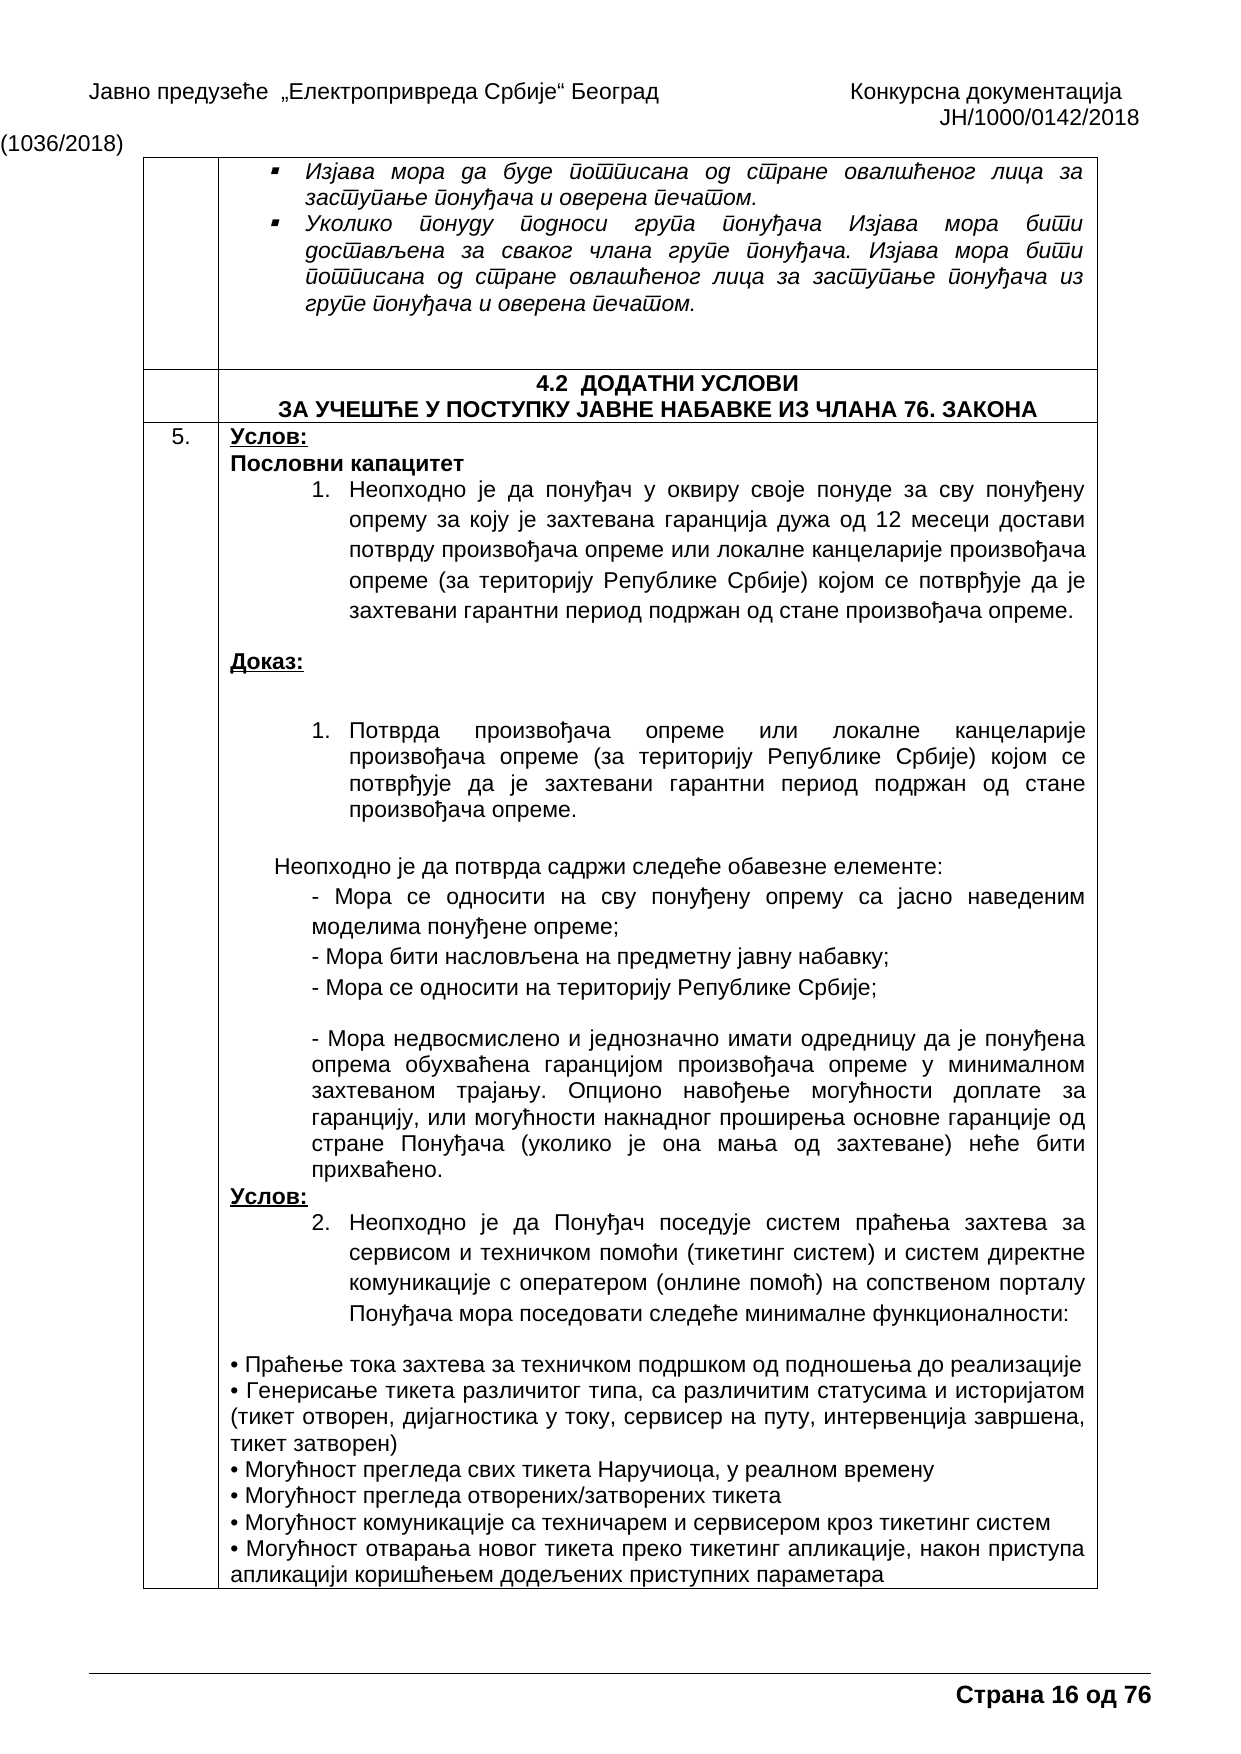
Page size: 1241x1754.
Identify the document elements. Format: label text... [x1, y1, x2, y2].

table_cell 4. [144, 158, 218, 368]
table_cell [219, 158, 1097, 368]
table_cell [219, 423, 1097, 1588]
table_cell 5. [144, 423, 218, 1588]
table_cell 4.2 ДОДАТНИ УСЛОВИ ЗА УЧЕШЋЕ У ПОСТУПКУ ЈАВНЕ НАБАВКЕ ИЗ ЧЛАНА 76. ЗАКОНА [219, 370, 1097, 422]
table_cell [144, 370, 218, 422]
